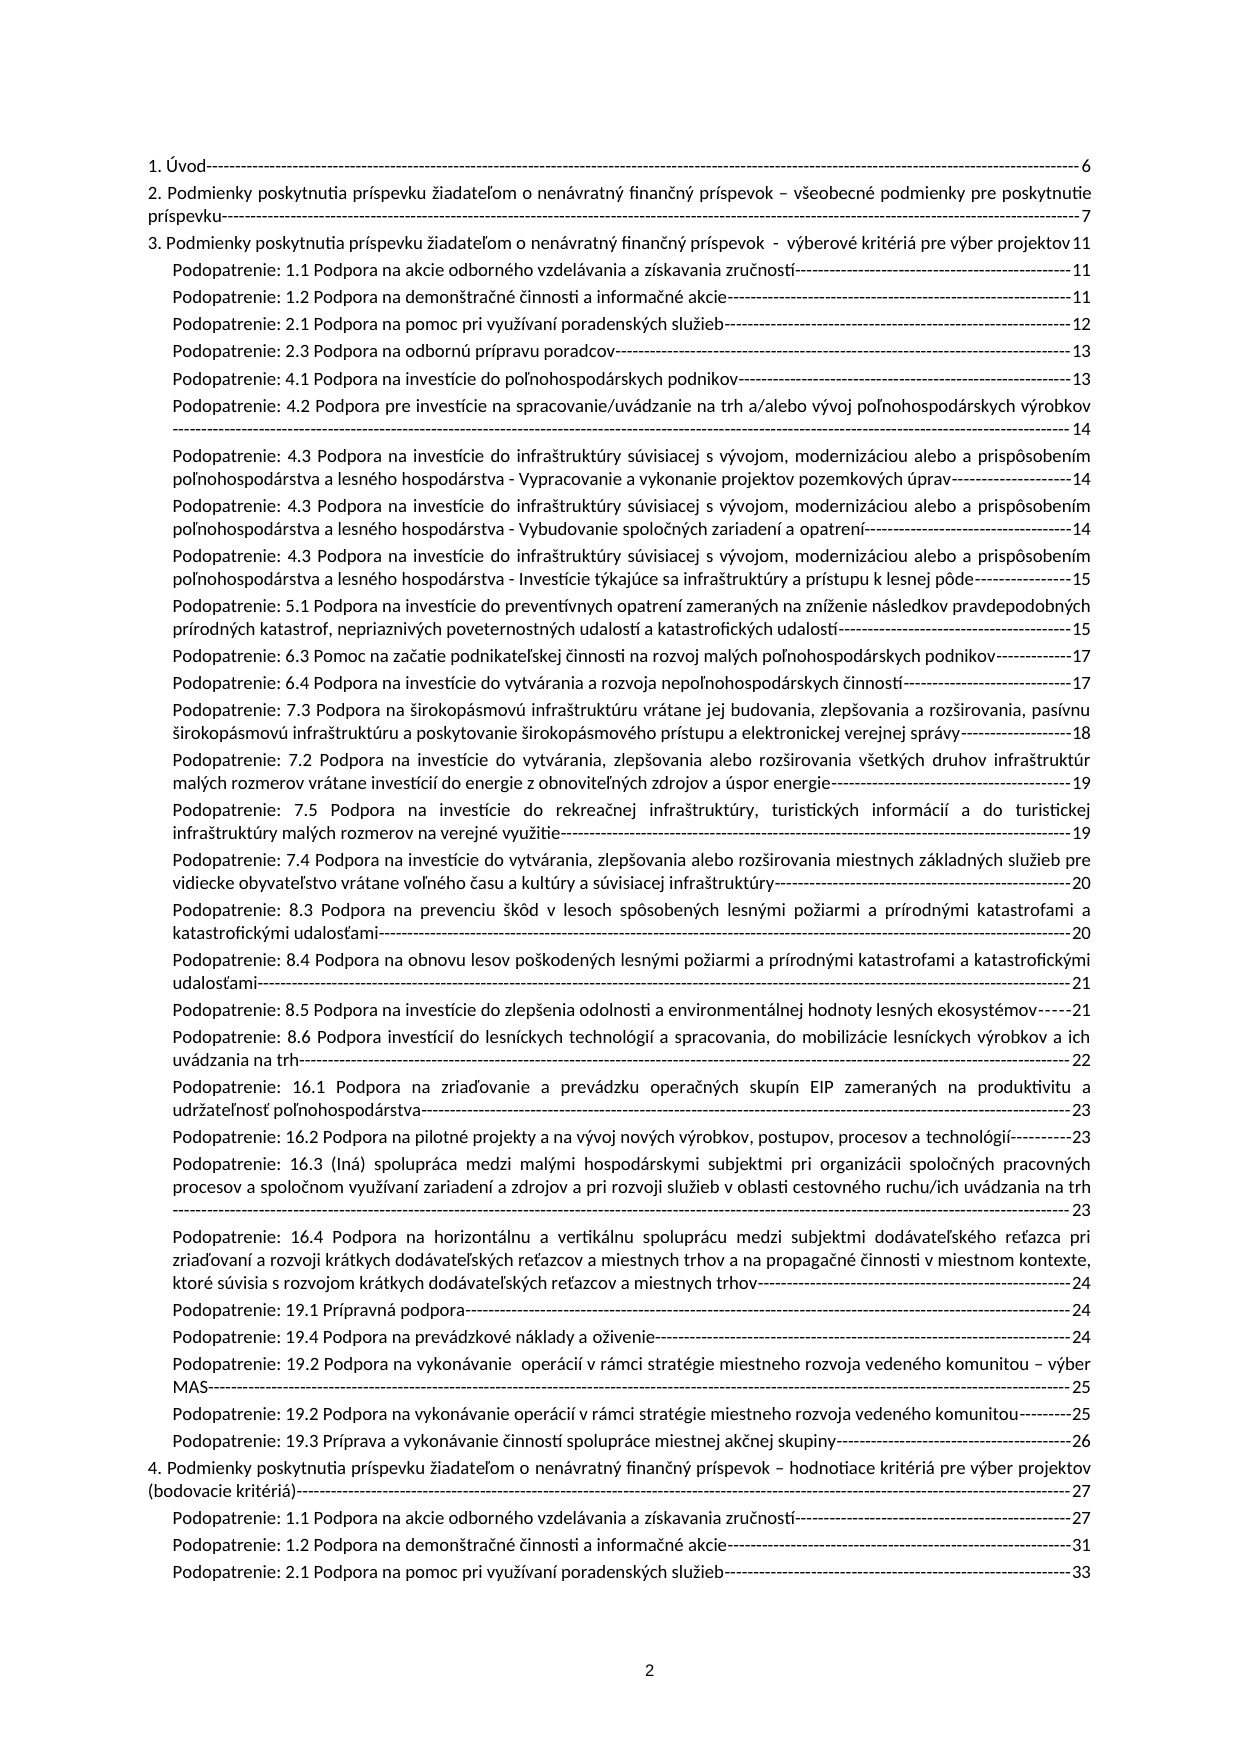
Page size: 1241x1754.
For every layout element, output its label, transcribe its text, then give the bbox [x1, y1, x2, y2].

text Podopatrenie: 1.1 Podpora na akcie odborného vzdelávania a získavania zručností 27 [172, 1506, 1092, 1529]
text Podopatrenie: 19.2 Podpora na vykonávanie operácií v rámci stratégie miestneho rozvoja vedeného komunitou 25 [172, 1402, 1092, 1425]
text Podopatrenie: 1.2 Podpora na demonštračné činnosti a informačné akcie 31 [172, 1533, 1092, 1556]
text Podopatrenie: 8.3 Podpora na prevenciu škôd v lesoch spôsobených lesnými požiarmi a prírodnými katastrofami a katastrofickými udalosťami 20 [172, 898, 1092, 944]
text Podopatrenie: 19.3 Príprava a vykonávanie činností spolupráce miestnej akčnej skupiny 26 [172, 1429, 1092, 1452]
text Podopatrenie: 19.2 Podpora na vykonávanie operácií v rámci stratégie miestneho rozvoja vedeného komunitou – výber MAS 25 [172, 1352, 1092, 1398]
text Podopatrenie: 19.1 Prípravná podpora 24 [172, 1298, 1092, 1321]
text Podopatrenie: 4.2 Podpora pre investície na spracovanie/uvádzanie na trh a/alebo vývoj poľnohospodárskych výrobkov 14 [172, 394, 1092, 439]
text 3. Podmienky poskytnutia príspevku žiadateľom o nenávratný finančný príspevok - výberové kritériá pre výber projektov 11 [148, 231, 1092, 254]
text Podopatrenie: 7.3 Podpora na širokopásmovú infraštruktúru vrátane jej budovania, zlepšovania a rozširovania, pasívnu širokopásmovú infraštruktúru a poskytovanie širokopásmového prístupu a elektronickej verejnej správy 18 [172, 698, 1092, 744]
text Podopatrenie: 6.4 Podpora na investície do vytvárania a rozvoja nepoľnohospodárskych činností 17 [172, 671, 1092, 694]
text Podopatrenie: 7.5 Podpora na investície do rekreačnej infraštruktúry, turistických informácií a do turistickej infraštruktúry malých rozmerov na verejné využitie 19 [172, 798, 1092, 844]
text Podopatrenie: 4.3 Podpora na investície do infraštruktúry súvisiacej s vývojom, modernizáciou alebo a prispôsobením poľnohospodárstva a lesného hospodárstva - Investície týkajúce sa infraštruktúry a prístupu k lesnej pôde 15 [172, 544, 1092, 589]
text Podopatrenie: 2.1 Podpora na pomoc pri využívaní poradenských služieb 33 [172, 1560, 1092, 1583]
text Podopatrenie: 8.6 Podpora investícií do lesníckych technológií a spracovania, do mobilizácie lesníckych výrobkov a ich uvádzania na trh 22 [172, 1025, 1092, 1071]
text Podopatrenie: 2.3 Podpora na odbornú prípravu poradcov 13 [172, 339, 1092, 362]
text 4. Podmienky poskytnutia príspevku žiadateľom o nenávratný finančný príspevok – hodnotiace kritériá pre výber projektov (bodovacie kritériá) 27 [148, 1456, 1092, 1502]
text Podopatrenie: 4.1 Podpora na investície do poľnohospodárskych podnikov 13 [172, 367, 1092, 389]
text Podopatrenie: 5.1 Podpora na investície do preventívnych opatrení zameraných na zníženie následkov pravdepodobných prírodných katastrof, nepriaznivých poveternostných udalostí a katastrofických udalostí 15 [172, 594, 1092, 639]
text Podopatrenie: 4.3 Podpora na investície do infraštruktúry súvisiacej s vývojom, modernizáciou alebo a prispôsobením poľnohospodárstva a lesného hospodárstva - Vypracovanie a vykonanie projektov pozemkových úprav 14 [172, 444, 1092, 489]
text Podopatrenie: 16.4 Podpora na horizontálnu a vertikálnu spoluprácu medzi subjektmi dodávateľského reťazca pri zriaďovaní a rozvoji krátkych dodávateľských reťazcov a miestnych trhov a na propagačné činnosti v miestnom kontexte, ktoré súvisia s rozvojom krátkych dodávateľských reťazcov a miestnych trhov 24 [172, 1225, 1092, 1294]
text 1. Úvod 6 [148, 154, 1092, 177]
text 2. Podmienky poskytnutia príspevku žiadateľom o nenávratný finančný príspevok – všeobecné podmienky pre poskytnutie príspevku 7 [148, 181, 1092, 227]
text Podopatrenie: 2.1 Podpora na pomoc pri využívaní poradenských služieb 12 [172, 312, 1092, 335]
text Podopatrenie: 8.5 Podpora na investície do zlepšenia odolnosti a environmentálnej hodnoty lesných ekosystémov 21 [172, 998, 1092, 1021]
text Podopatrenie: 8.4 Podpora na obnovu lesov poškodených lesnými požiarmi a prírodnými katastrofami a katastrofickými udalosťami 21 [172, 948, 1092, 994]
text Podopatrenie: 19.4 Podpora na prevádzkové náklady a oživenie 24 [172, 1325, 1092, 1348]
text Podopatrenie: 16.3 (Iná) spolupráca medzi malými hospodárskymi subjektmi pri organizácii spoločných pracovných procesov a spoločnom využívaní zariadení a zdrojov a pri rozvoji služieb v oblasti cestovného ruchu/ich uvádzania na trh 23 [172, 1152, 1092, 1221]
text Podopatrenie: 7.2 Podpora na investície do vytvárania, zlepšovania alebo rozširovania všetkých druhov infraštruktúr malých rozmerov vrátane investícií do energie z obnoviteľných zdrojov a úspor energie 19 [172, 748, 1092, 794]
text Podopatrenie: 4.3 Podpora na investície do infraštruktúry súvisiacej s vývojom, modernizáciou alebo a prispôsobením poľnohospodárstva a lesného hospodárstva - Vybudovanie spoločných zariadení a opatrení 14 [172, 494, 1092, 539]
text Podopatrenie: 16.2 Podpora na pilotné projekty a na vývoj nových výrobkov, postupov, procesov a technológií 23 [172, 1125, 1092, 1148]
text Podopatrenie: 6.3 Pomoc na začatie podnikateľskej činnosti na rozvoj malých poľnohospodárskych podnikov 17 [172, 644, 1092, 667]
text Podopatrenie: 1.1 Podpora na akcie odborného vzdelávania a získavania zručností 11 [172, 258, 1092, 281]
text Podopatrenie: 7.4 Podpora na investície do vytvárania, zlepšovania alebo rozširovania miestnych základných služieb pre vidiecke obyvateľstvo vrátane voľného času a kultúry a súvisiacej infraštruktúry 20 [172, 848, 1092, 894]
text Podopatrenie: 16.1 Podpora na zriaďovanie a prevádzku operačných skupín EIP zameraných na produktivitu a udržateľnosť poľnohospodárstva 23 [172, 1075, 1092, 1121]
text Podopatrenie: 1.2 Podpora na demonštračné činnosti a informačné akcie 11 [172, 285, 1092, 308]
